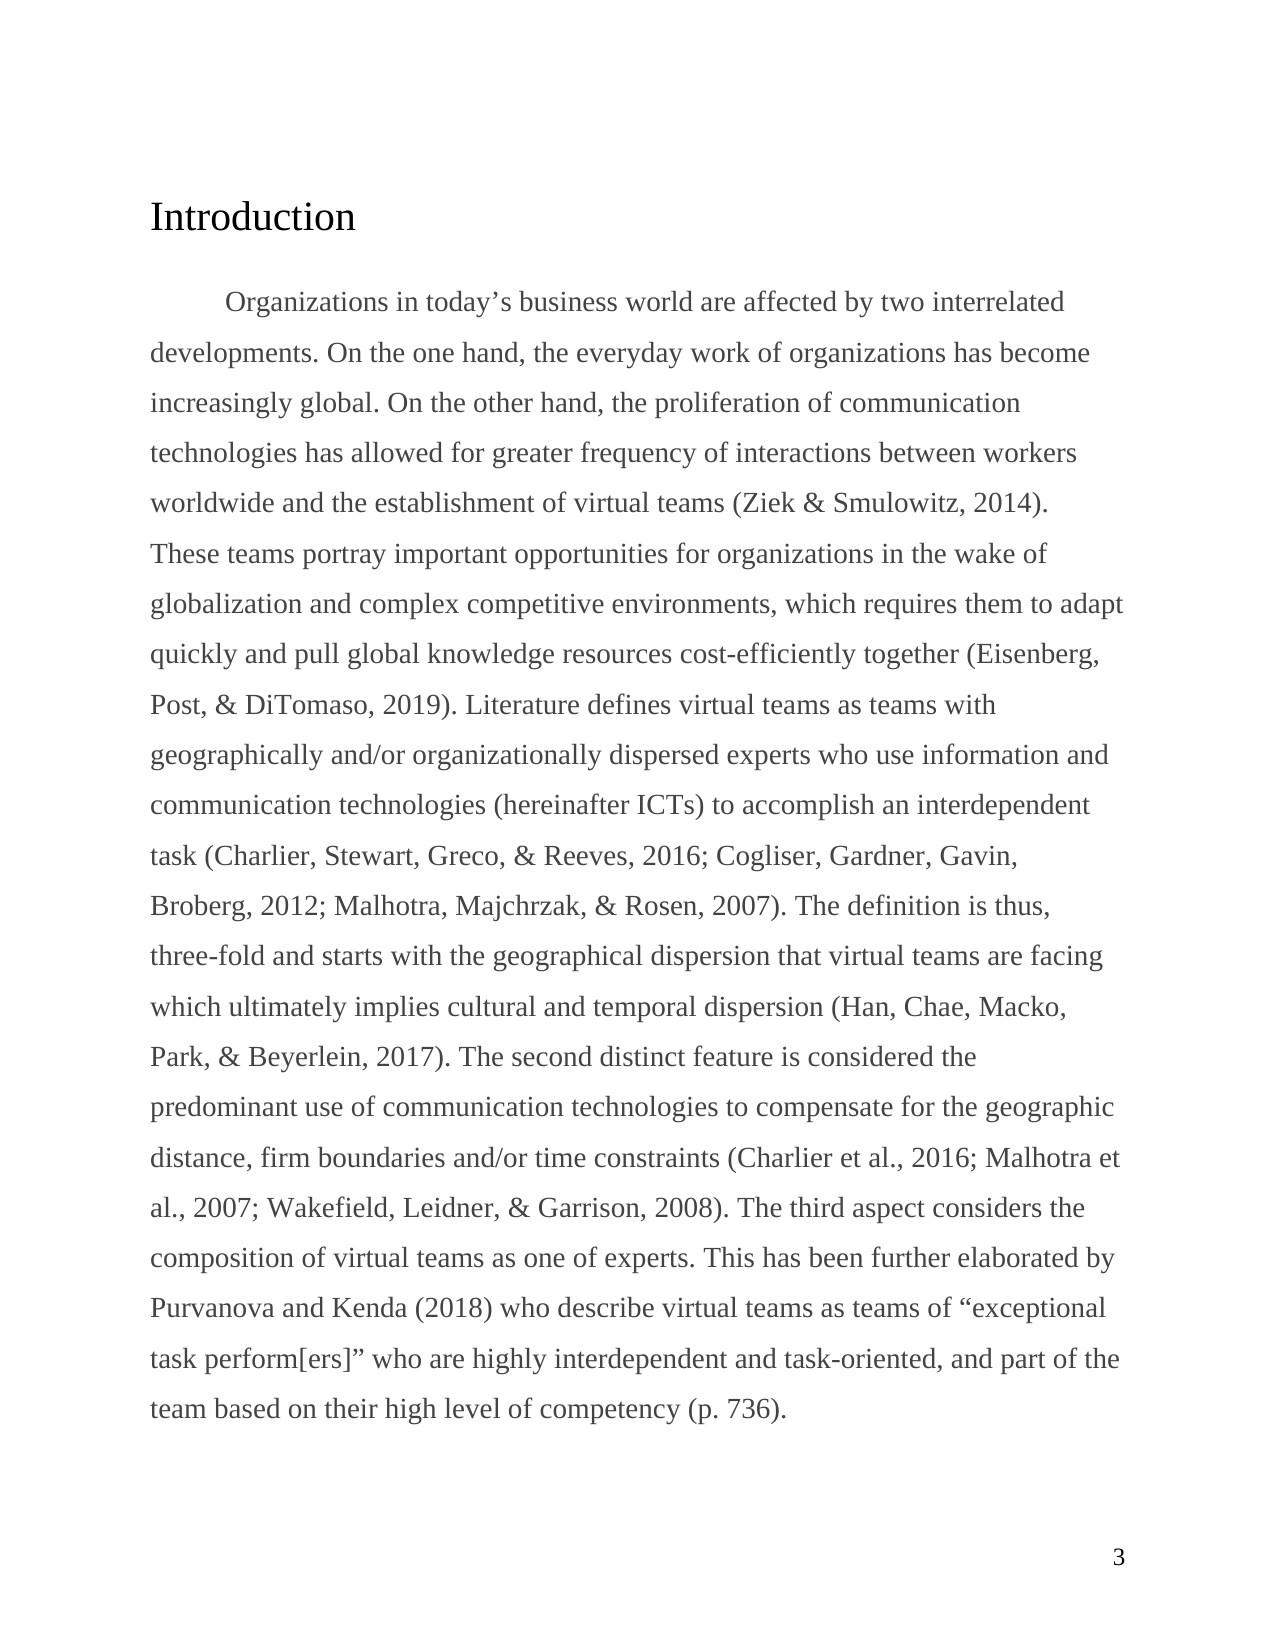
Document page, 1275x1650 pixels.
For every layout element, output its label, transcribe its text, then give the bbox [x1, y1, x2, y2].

subtitle Introduction [150, 192, 1125, 239]
